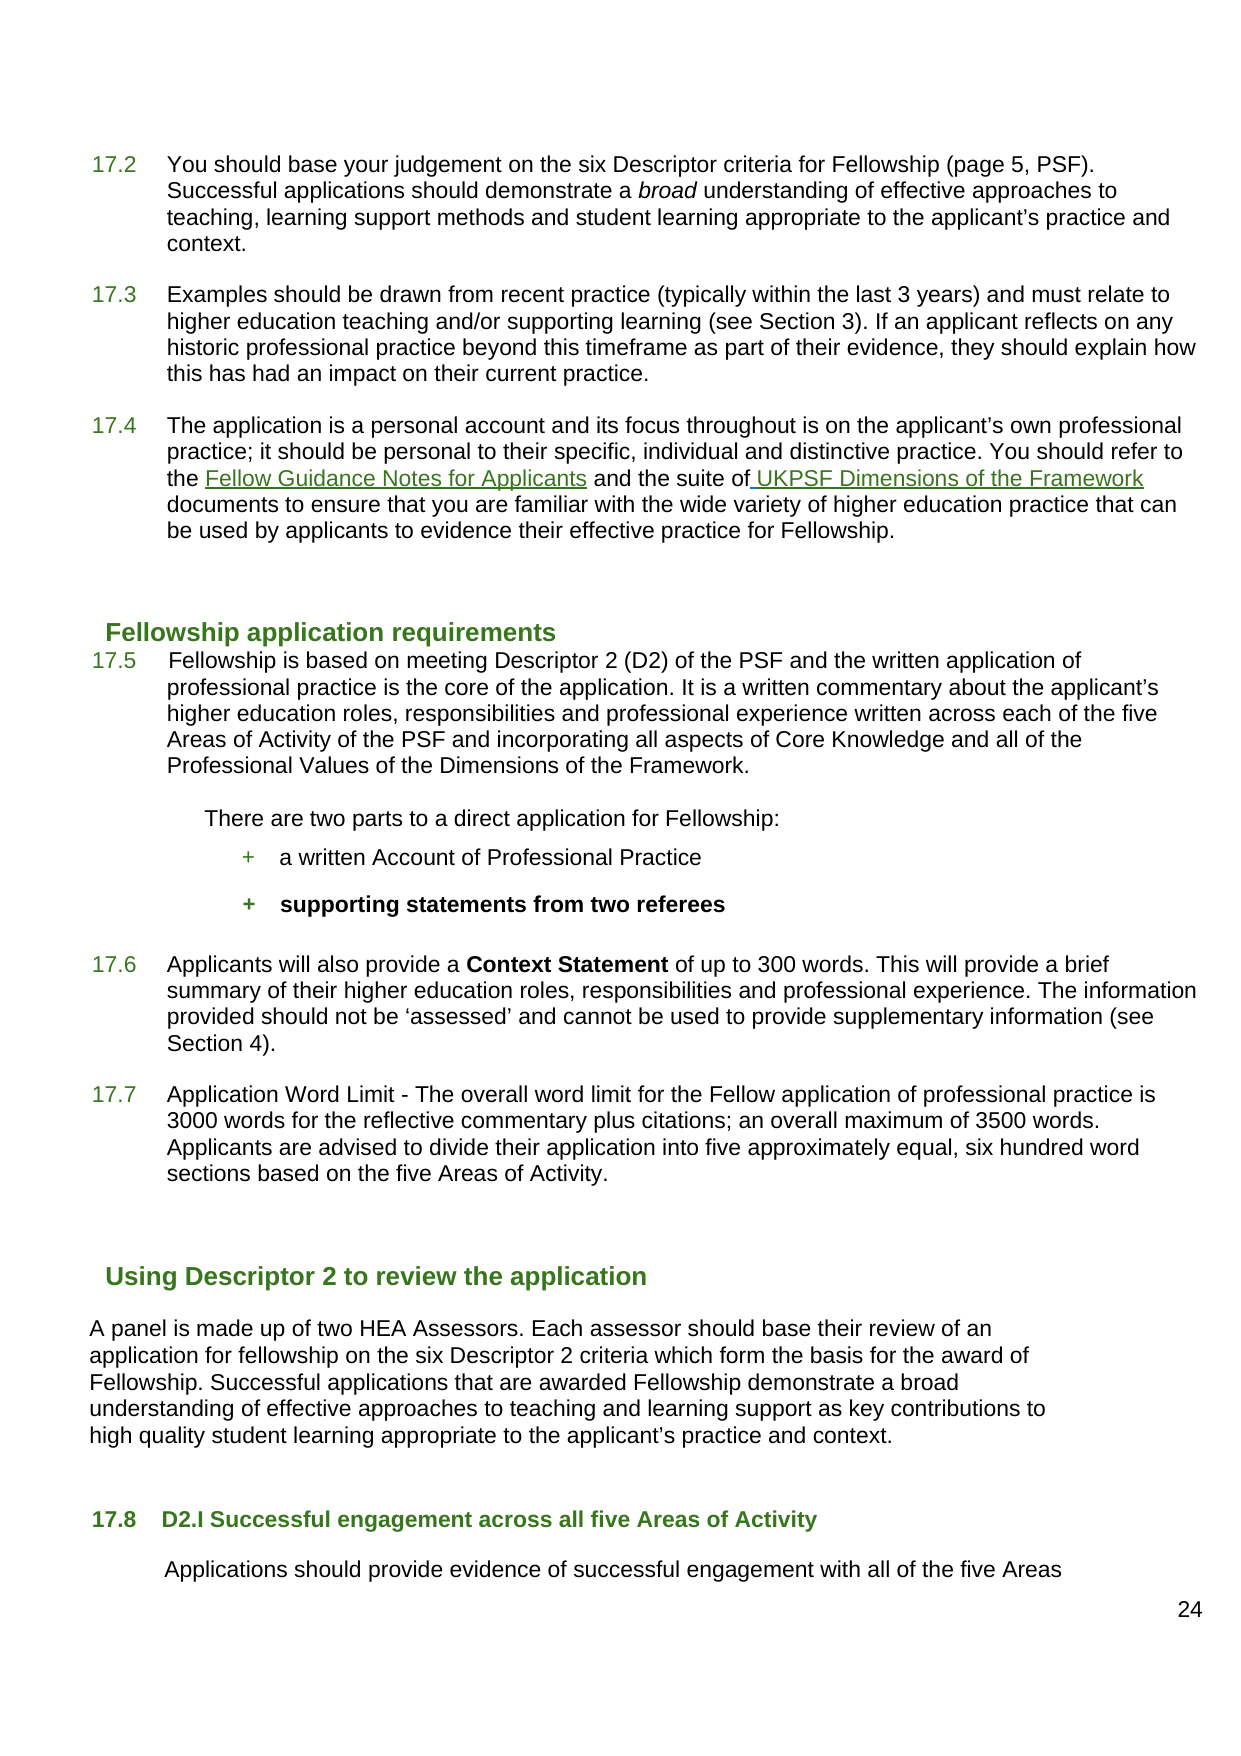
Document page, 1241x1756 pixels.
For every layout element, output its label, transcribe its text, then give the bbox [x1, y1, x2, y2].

text 17.8 D2.I Successful engagement across all five Areas of Activity [92, 1506, 1203, 1532]
subtitle Fellowship application requirements [89, 617, 1203, 647]
list supporting statements from two referees [242, 878, 1203, 926]
subtitle Using Descriptor 2 to review the application [89, 1261, 1203, 1291]
text A panel is made up of two HEA Assessors. Each assessor should base their review of an application for fellowship on the six Descriptor 2 criteria which form the basis for the award of Fellowship. Successful applications that are awarded Fellowship demonstrate a broad understanding of effective approaches to teaching and learning support as key contributions to high quality student learning appropriate to the applicant’s practice and context. [89, 1315, 1089, 1448]
text 17.5 Fellowship is based on meeting Descriptor 2 (D2) of the PSF and the written application of professional practice is the core of the application. It is a written commentary about the applicant’s higher education roles, responsibilities and professional experience written across each of the five Areas of Activity of the PSF and incorporating all aspects of Core Knowledge and all of the Professional Values of the Dimensions of the Framework. [92, 647, 1203, 779]
text 17.6 Applicants will also provide a Context Statement of up to 300 words. This will provide a brief summary of their higher education roles, responsibilities and professional experience. The information provided should not be ‘assessed’ and cannot be used to provide supplementary information (see Section 4). [92, 951, 1203, 1056]
text There are two parts to a direct application for Fellowship: [204, 805, 1203, 832]
text 17.4 The application is a personal account and its focus throughout is on the applicant’s own professional practice; it should be personal to their specific, individual and distinctive practice. You should refer to the Fellow Guidance Notes for Applicants and the suite of UKPSF Dimensions of the Framework documents to ensure that you are familiar with the wide variety of higher education practice that can be used by applicants to evidence their effective practice for Fellowship. [92, 412, 1203, 543]
text 17.7 Application Word Limit - The overall word limit for the Fellow application of professional practice is 3000 words for the reflective commentary plus citations; an overall maximum of 3500 words. Applicants are advised to divide their application into five approximately equal, six hundred word sections based on the five Areas of Activity. [92, 1081, 1203, 1186]
text 17.2 You should base your judgement on the six Descriptor criteria for Fellowship (page 5, PSF). Successful applications should demonstrate a broad understanding of effective approaches to teaching, learning support methods and student learning appropriate to the applicant’s practice and context. [92, 151, 1203, 256]
text 17.3 Examples should be drawn from recent practice (typically within the last 3 years) and must relate to higher education teaching and/or supporting learning (see Section 3). If an applicant reflects on any historic professional practice beyond this timeframe as part of their evidence, they should explain how this has had an impact on their current practice. [92, 281, 1203, 387]
list a written Account of Professional Practice [242, 832, 1203, 878]
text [164, 1556, 1080, 1582]
